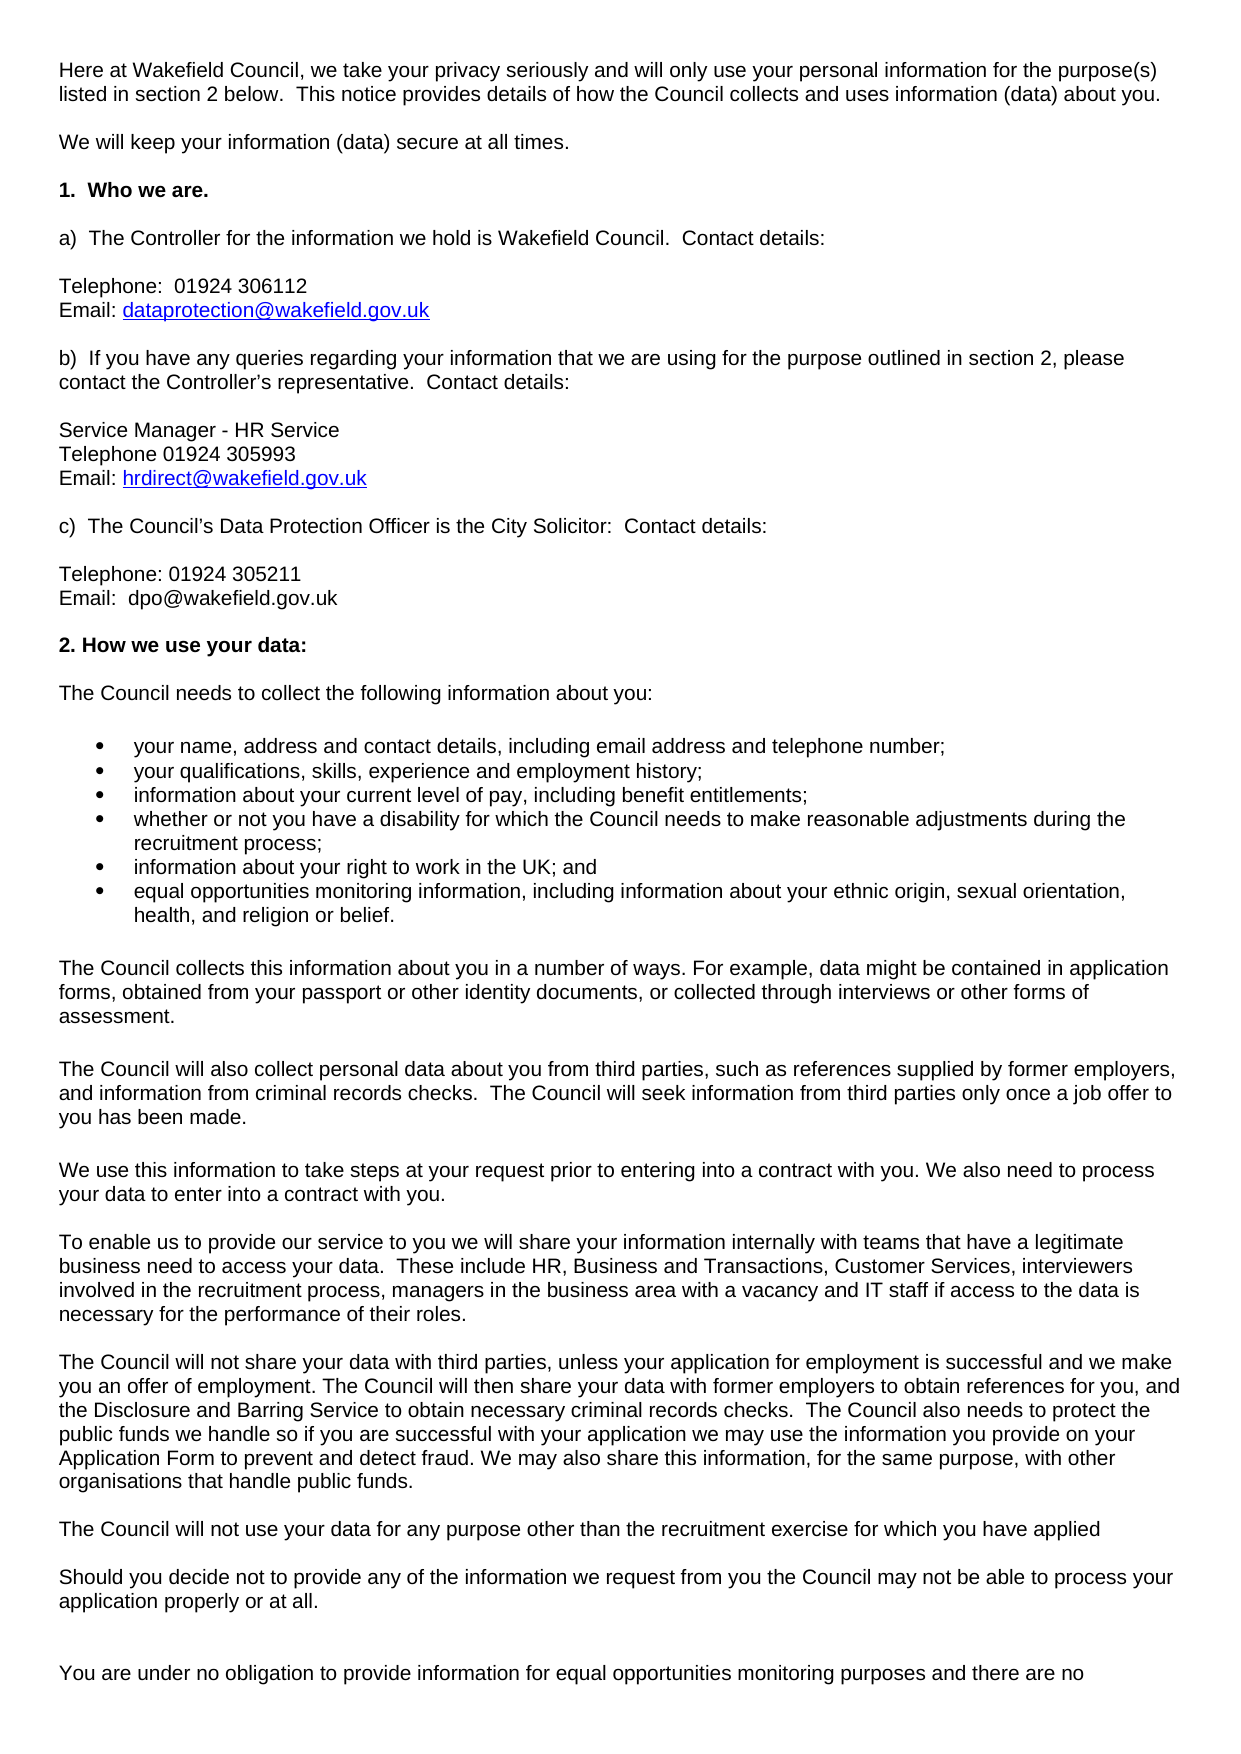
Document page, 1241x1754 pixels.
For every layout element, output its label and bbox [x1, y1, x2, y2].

table_cell [47, 58, 1193, 1685]
